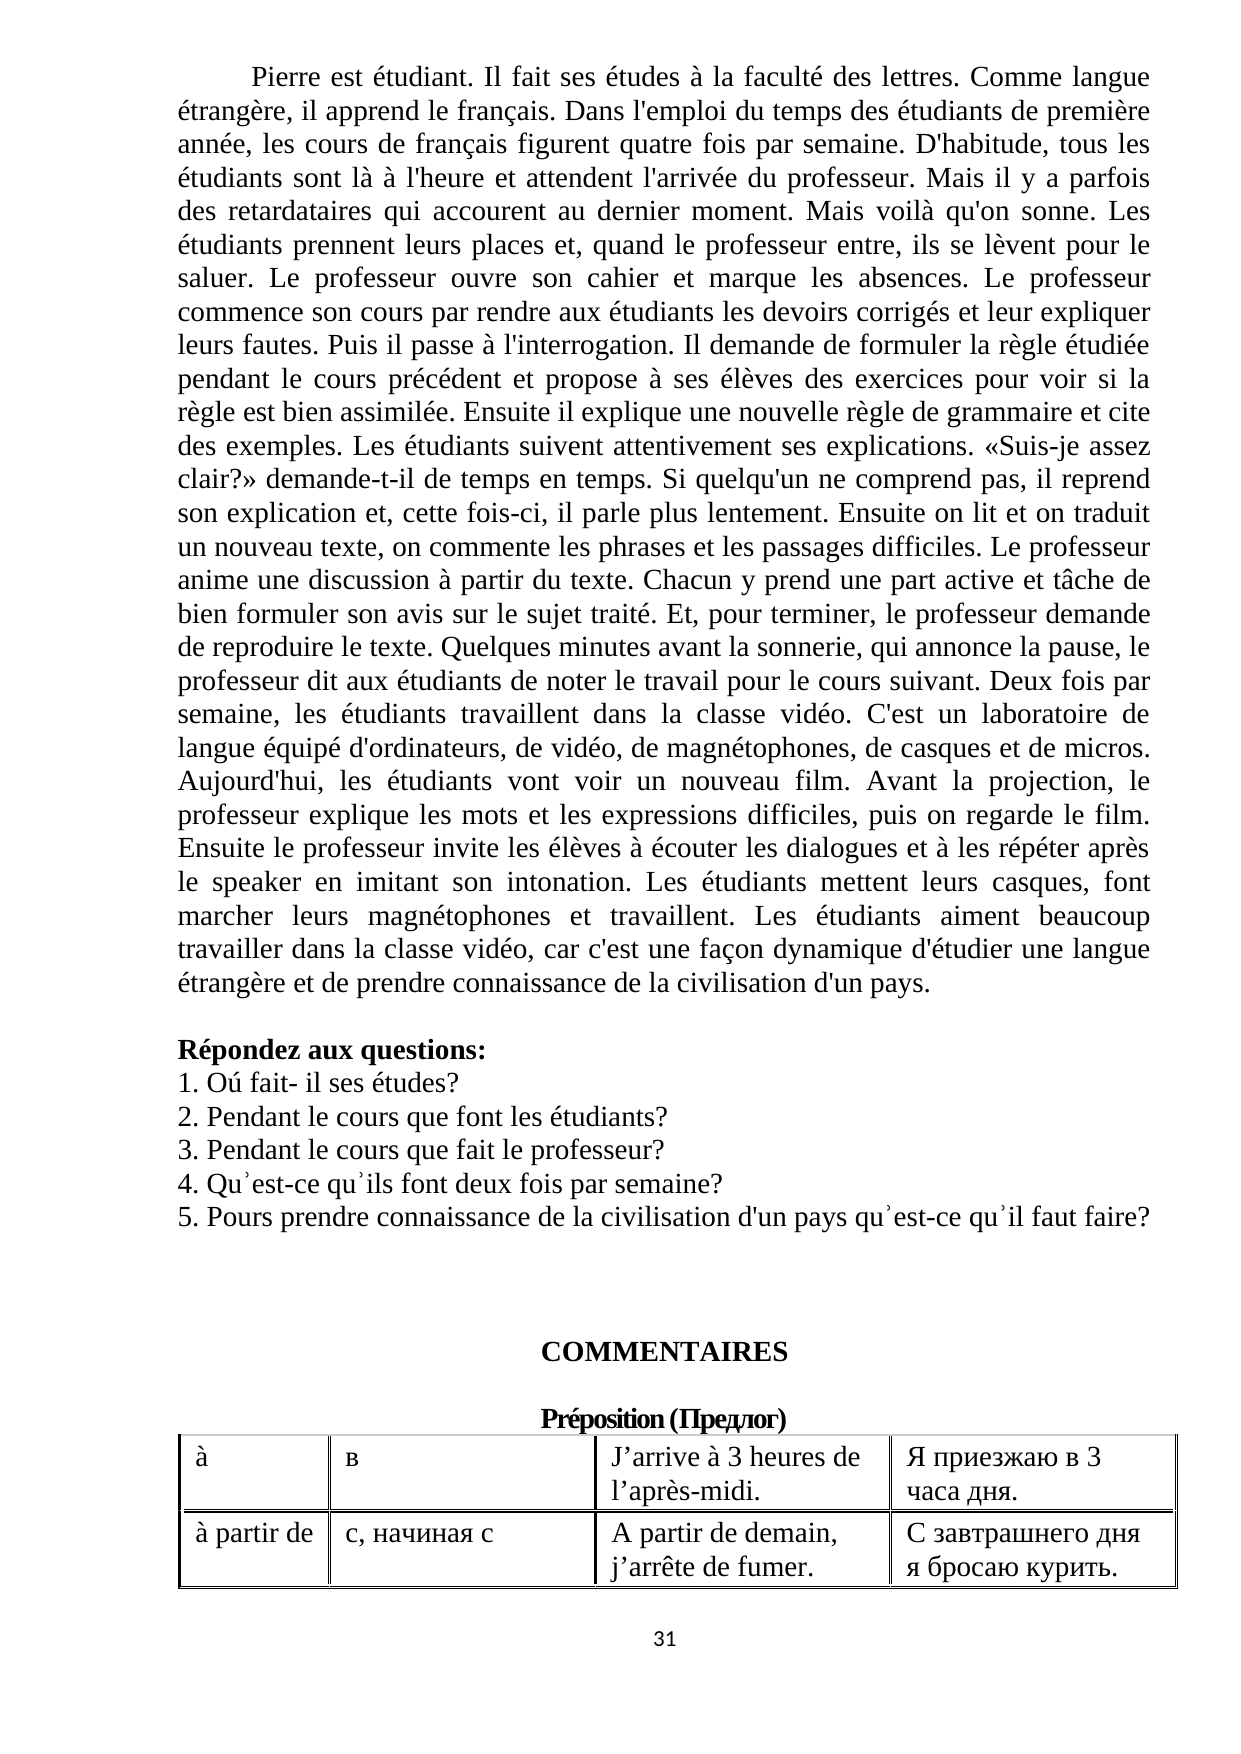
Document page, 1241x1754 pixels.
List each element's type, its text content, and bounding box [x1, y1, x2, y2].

text 2. Pendant le cours que font les étudiants? [177, 1099, 1152, 1132]
text 5. Pours prendre connaissance de la civilisation d'un pays quʾest-ce quʾil faut faire? [177, 1199, 1152, 1233]
table_header J’arrive à 3 heures de l’après-midi. [597, 1436, 889, 1509]
table_cell с, начиная с [330, 1513, 595, 1586]
table_cell à partir de [180, 1509, 329, 1586]
table_header Я приезжаю в 3 часа дня. [892, 1436, 1175, 1509]
text Pierre est étudiant. Il fait ses études à la faculté des lettres. Comme langue étrangère, il apprend le français. Dans l'emploi du temps des étudiants de première année, les cours de français figurent quatre fois par semaine. D'habitude, tous les étudiants sont là à l'heure et attendent l'arrivée du professeur. Mais il y a parfois des retardataires qui accourent au dernier moment. Mais voilà qu'on sonne. Les étudiants prennent leurs places et, quand le professeur entre, ils se lèvent pour le saluer. Le professeur ouvre son cahier et marque les absences. Le professeur commence son cours par rendre aux étudiants les devoirs corrigés et leur expliquer leurs fautes. Puis il passe à l'interrogation. Il demande de formuler la règle étudiée pendant le cours précédent et propose à ses élèves des exercices pour voir si la règle est bien assimilée. Ensuite il explique une nouvelle règle de grammaire et cite des exemples. Les étudiants suivent attentivement ses explications. «Suis-je assez clair?» demande-t-il de temps en temps. Si quelqu'un ne comprend pas, il reprend son explication et, cette fois-ci, il parle plus lentement. Ensuite on lit et on traduit un nouveau texte, on commente les phrases et les passages difficiles. Le professeur anime une discussion à partir du texte. Chacun y prend une part active et tâche de bien formuler son avis sur le sujet traité. Et, pour terminer, le professeur demande de reproduire le texte. Quelques minutes avant la sonnerie, qui annonce la pause, le professeur dit aux étudiants de noter le travail pour le cours suivant. Deux fois par semaine, les étudiants travaillent dans la classe vidéo. C'est un laboratoire de langue équipé d'ordinateurs, de vidéo, de magnétophones, de casques et de micros. Aujourd'hui, les étudiants vont voir un nouveau film. Avant la projection, le professeur explique les mots et les expressions difficiles, puis on regarde le film. Ensuite le professeur invite les élèves à écouter les dialogues et à les répéter après le speaker en imitant son intonation. Les étudiants mettent leurs casques, font marcher leurs magnétophones et travaillent. Les étudiants aiment beaucoup travailler dans la classe vidéo, car c'est une façon dynamique d'étudier une langue étrangère et de prendre connaissance de la civilisation d'un pays. [177, 59, 1152, 998]
text 3. Pendant le cours que fait le professeur? [177, 1132, 1152, 1166]
text Répondez aux questions: [177, 1032, 1152, 1065]
table_cell С завтрашнего дня я бросаю курить. [891, 1509, 1176, 1586]
text Préposition (Предлог) [177, 1401, 1152, 1434]
text 4. Quʾest-ce quʾils font deux fois par semaine? [177, 1166, 1152, 1199]
text COMMENTAIRES [177, 1334, 1152, 1367]
table_cell A partir de demain, j’arrête de fumer. [595, 1512, 891, 1586]
table_header à [181, 1436, 328, 1509]
text 1. Oú fait- il ses études? [177, 1065, 1152, 1099]
table_header в [331, 1436, 594, 1509]
